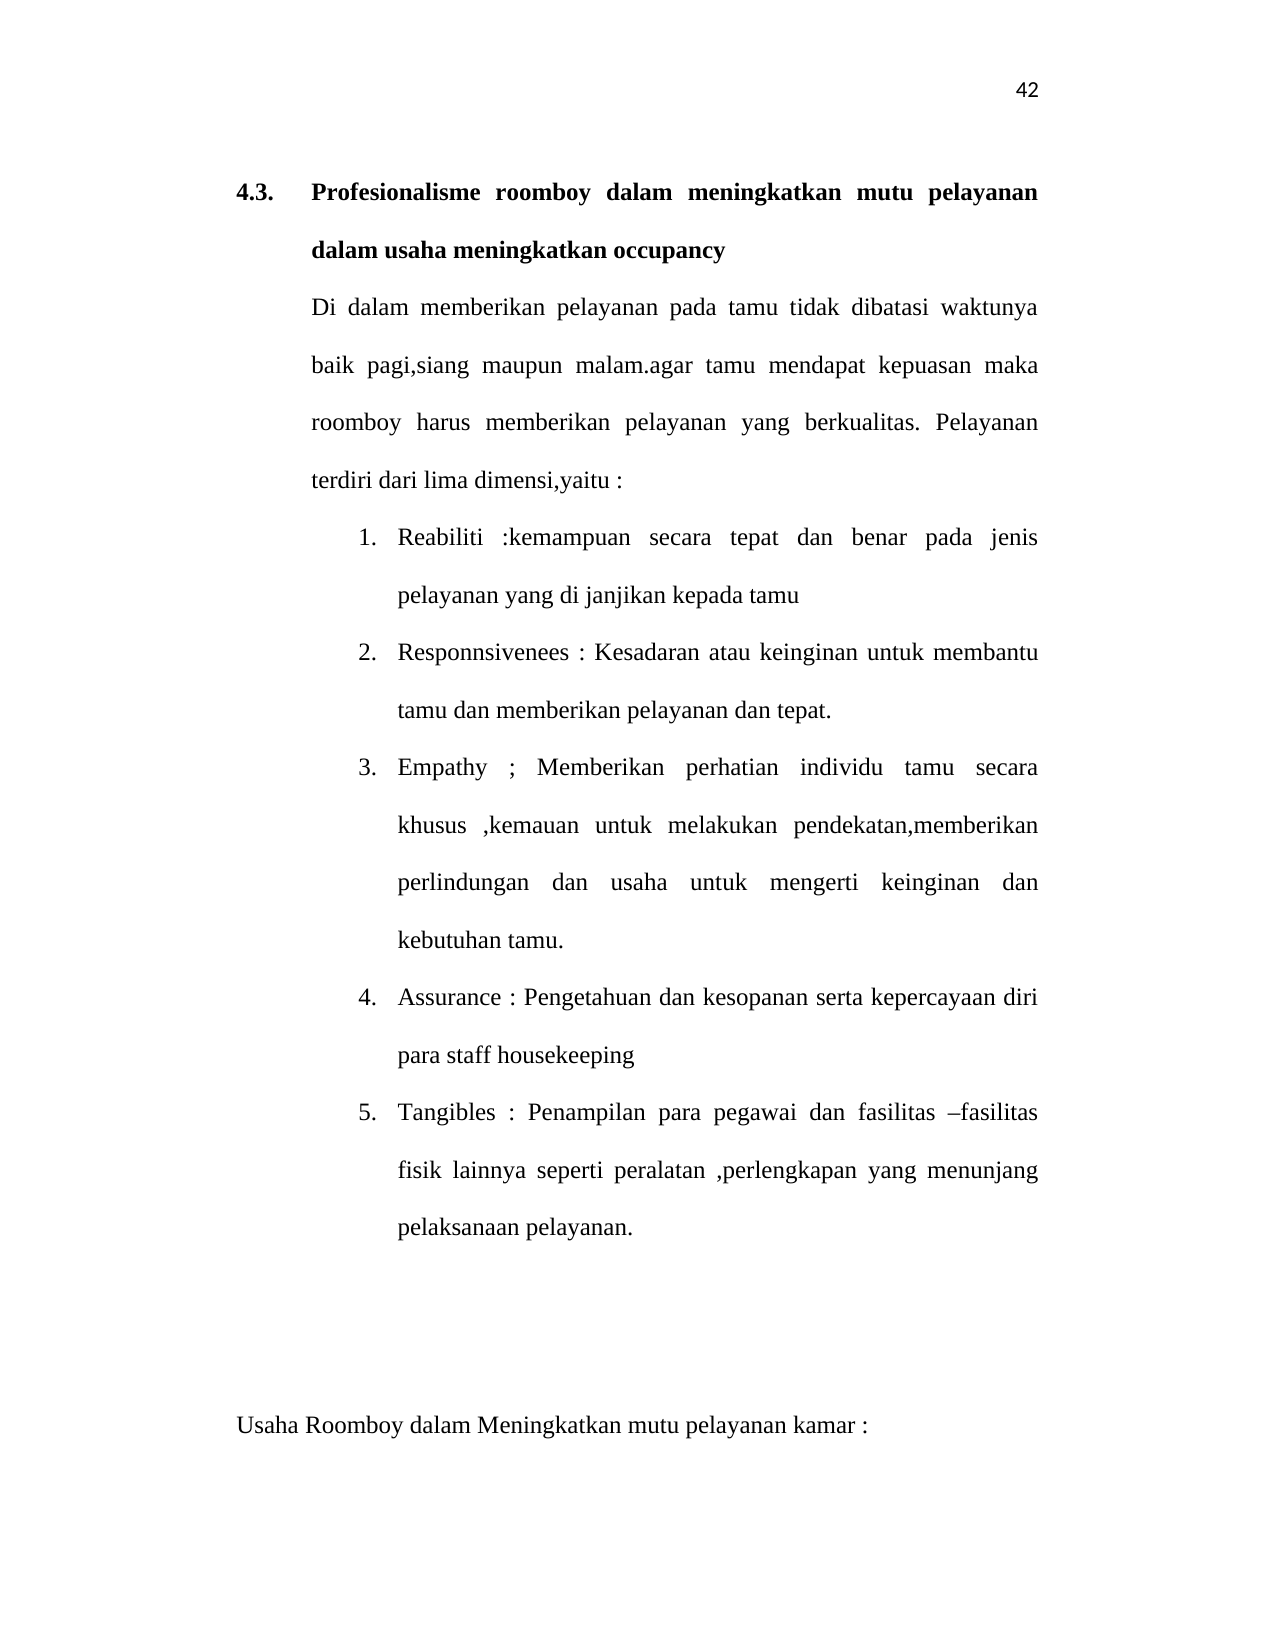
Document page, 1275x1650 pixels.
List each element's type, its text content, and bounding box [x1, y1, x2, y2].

list Assurance : Pengetahuan dan kesopanan serta kepercayaan diri para staff housekeeping [358, 982, 1039, 1068]
text Usaha Roomboy dalam Meningkatkan mutu pelayanan kamar : [236, 1410, 1039, 1438]
list Profesionalisme roomboy dalam meningkatkan mutu pelayanan dalam usaha meningkatkan occupancy [236, 177, 1039, 263]
list Responnsivenees : Kesadaran atau keinginan untuk membantu tamu dan memberikan pelayanan dan tepat. [358, 637, 1039, 723]
list Di dalam memberikan pelayanan pada tamu tidak dibatasi waktunya baik pagi,siang maupun malam.agar tamu mendapat kepuasan maka roomboy harus memberikan pelayanan yang berkualitas. Pelayanan terdiri dari lima dimensi,yaitu : [311, 292, 1039, 493]
list Reabiliti :kemampuan secara tepat dan benar pada jenis pelayanan yang di janjikan kepada tamu [358, 522, 1039, 608]
list Empathy ; Memberikan perhatian individu tamu secara khusus ,kemauan untuk melakukan pendekatan,memberikan perlindungan dan usaha untuk mengerti keinginan dan kebutuhan tamu. [358, 752, 1039, 953]
list Tangibles : Penampilan para pegawai dan fasilitas –fasilitas fisik lainnya seperti peralatan ,perlengkapan yang menunjang pelaksanaan pelayanan. [358, 1097, 1039, 1241]
